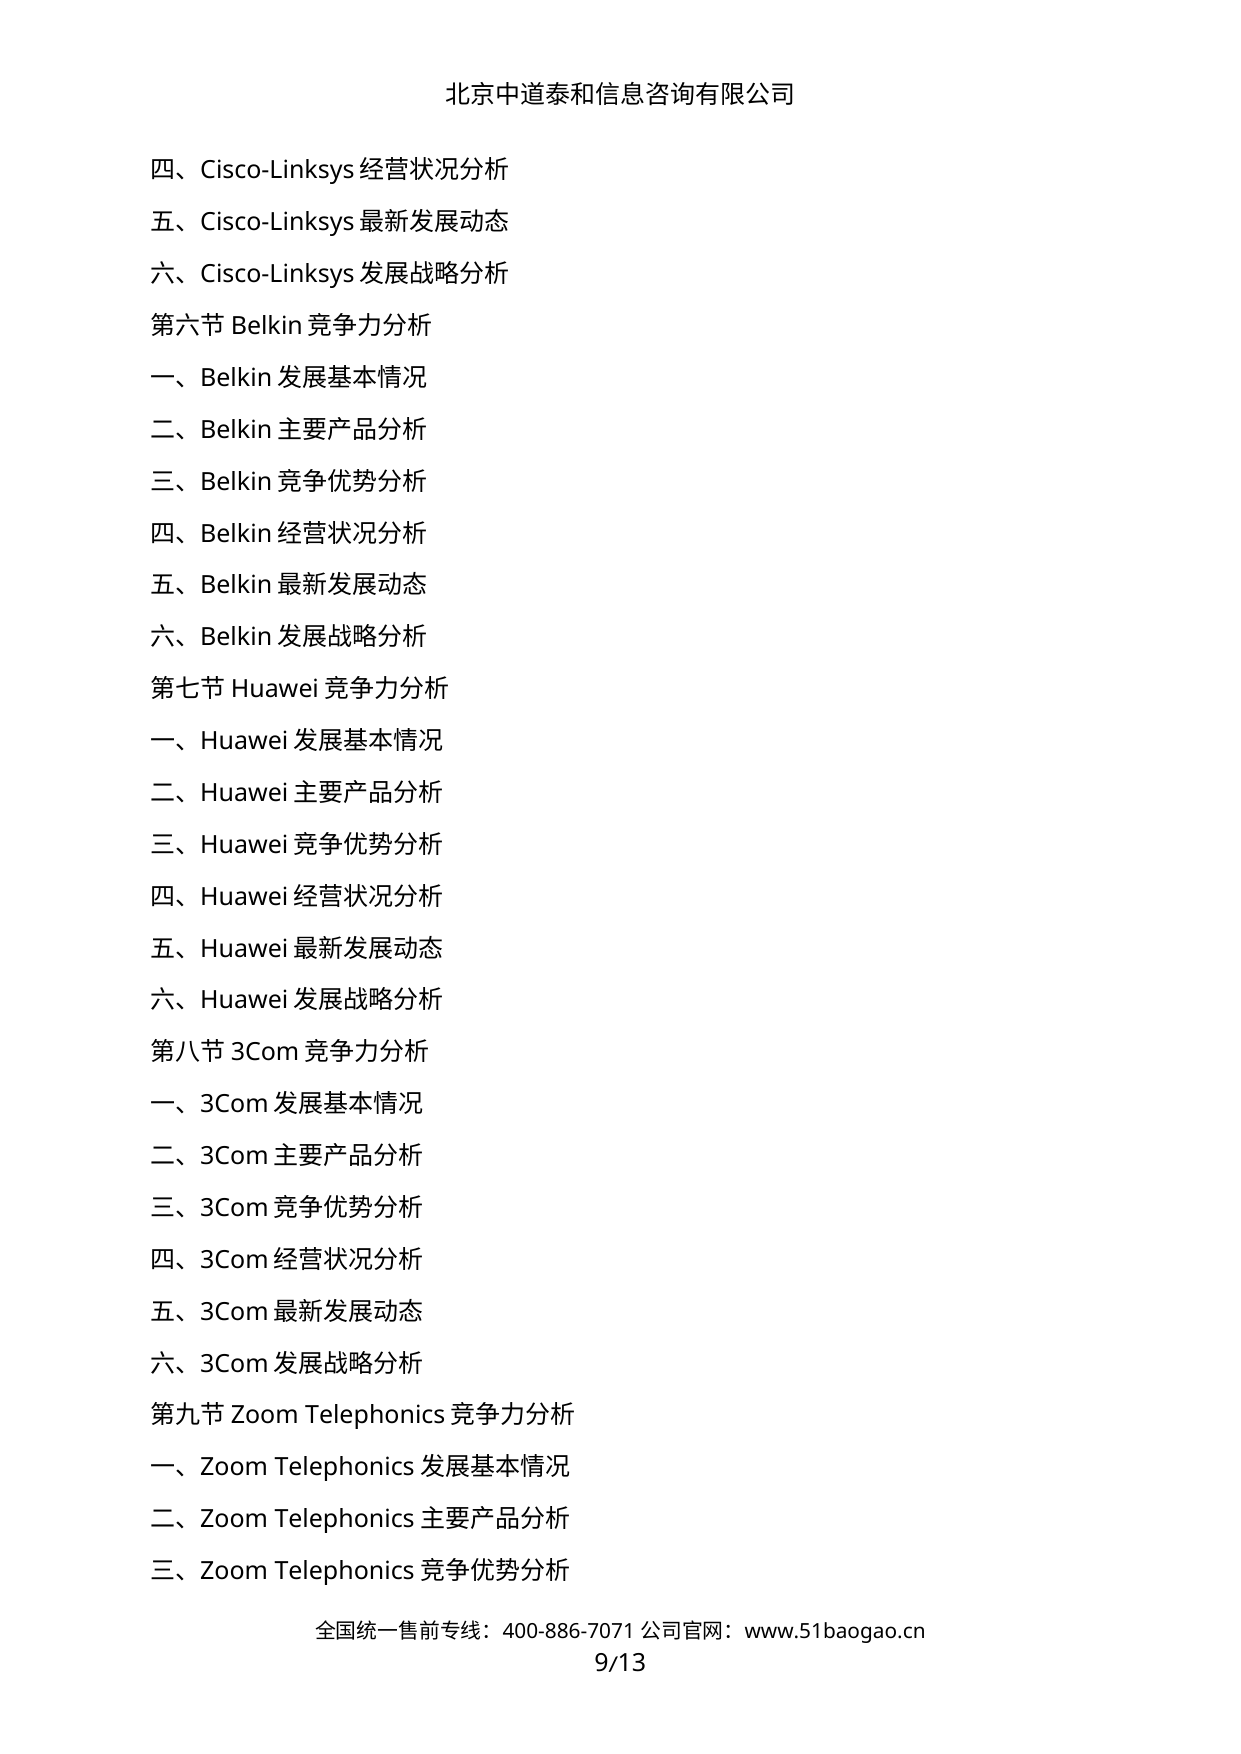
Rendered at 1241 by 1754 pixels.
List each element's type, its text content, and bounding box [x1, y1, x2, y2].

text 四、Huawei经营状况分析 [150, 876, 1090, 912]
text 六、Huawei发展战略分析 [150, 980, 1090, 1016]
text 二、3Com主要产品分析 [150, 1136, 1090, 1172]
text 六、3Com发展战略分析 [150, 1343, 1090, 1379]
text 四、Cisco-Linksys经营状况分析 [150, 150, 1090, 186]
text 六、Cisco-Linksys发展战略分析 [150, 254, 1090, 290]
text 一、Belkin发展基本情况 [150, 357, 1090, 394]
text 五、Cisco-Linksys最新发展动态 [150, 202, 1090, 238]
text 三、Zoom Telephonics竞争优势分析 [150, 1551, 1090, 1587]
text 四、3Com经营状况分析 [150, 1239, 1090, 1276]
text 一、3Com发展基本情况 [150, 1084, 1090, 1120]
text 六、Belkin发展战略分析 [150, 617, 1090, 653]
text 五、Huawei最新发展动态 [150, 928, 1090, 964]
text 三、Huawei竞争优势分析 [150, 824, 1090, 861]
text 五、Belkin最新发展动态 [150, 565, 1090, 601]
text 四、Belkin经营状况分析 [150, 513, 1090, 549]
text 三、3Com竞争优势分析 [150, 1187, 1090, 1224]
text 一、Huawei发展基本情况 [150, 721, 1090, 757]
text 第七节 Huawei竞争力分析 [150, 669, 1090, 705]
text 二、Huawei主要产品分析 [150, 772, 1090, 809]
text 第六节 Belkin竞争力分析 [150, 306, 1090, 342]
text 三、Belkin竞争优势分析 [150, 461, 1090, 497]
text 一、Zoom Telephonics发展基本情况 [150, 1447, 1090, 1483]
text 二、Zoom Telephonics主要产品分析 [150, 1499, 1090, 1535]
text 五、3Com最新发展动态 [150, 1291, 1090, 1327]
text 第八节 3Com竞争力分析 [150, 1032, 1090, 1068]
text 第九节 Zoom Telephonics竞争力分析 [150, 1395, 1090, 1431]
text 二、Belkin主要产品分析 [150, 409, 1090, 446]
